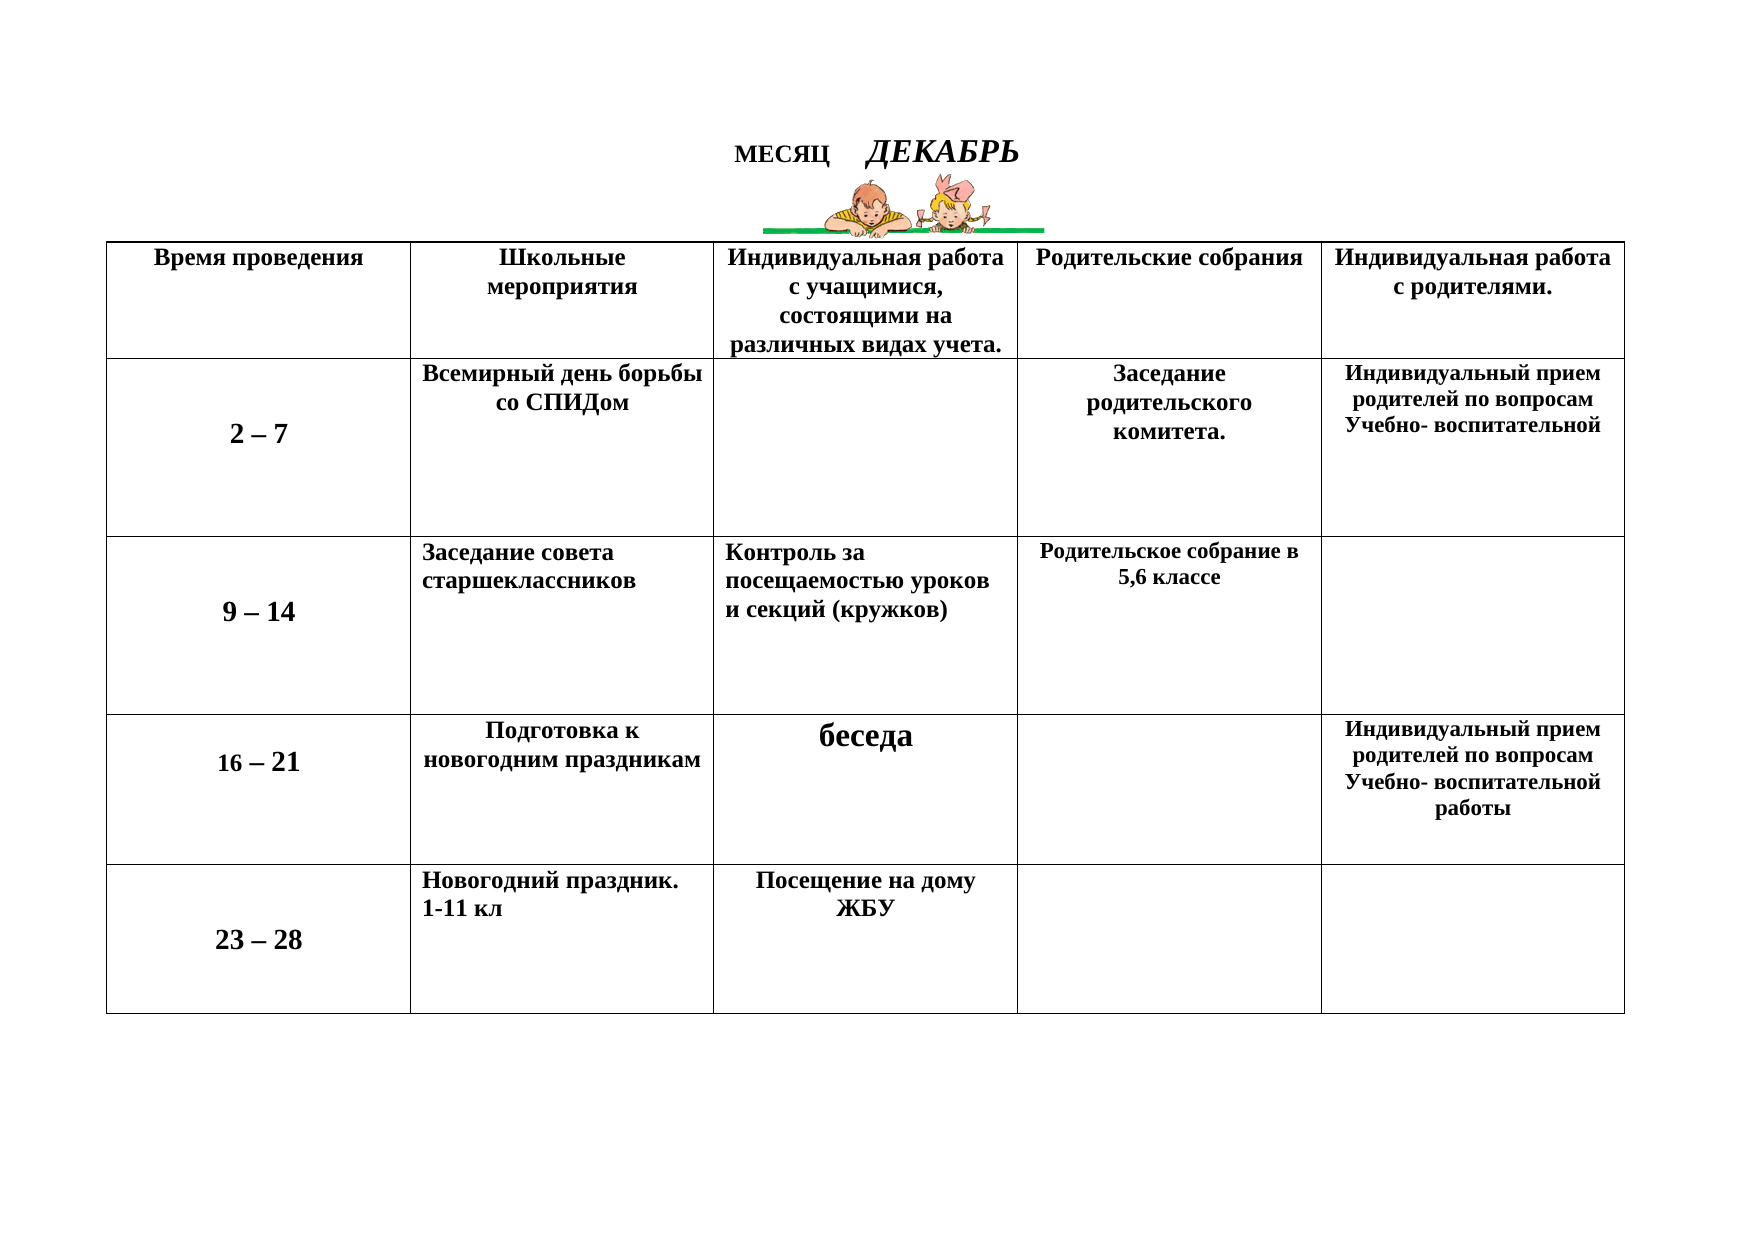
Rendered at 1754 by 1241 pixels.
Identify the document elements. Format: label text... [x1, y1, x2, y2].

table_cell 2 – 7 [107, 359, 410, 536]
table_cell Родительское собрание в 5,6 классе [1018, 537, 1321, 714]
picture [763, 173, 1045, 239]
table_cell [1018, 715, 1321, 864]
table_cell [1018, 865, 1321, 1013]
table_cell Индивидуальный прием родителей по вопросам Учебно- воспитательной [1322, 359, 1624, 536]
table_cell 23 – 28 [107, 865, 410, 1013]
table_cell [1322, 865, 1624, 1013]
table_header Школьные мероприятия [411, 243, 713, 357]
table_cell Посещение на дому ЖБУ [714, 865, 1017, 1013]
table_header Индивидуальная работа с учащимися, состоящими на различных видах учета. [714, 243, 1017, 357]
table_cell 9 – 14 [107, 537, 410, 714]
table_cell Контроль за посещаемостью уроков и секций (кружков) [714, 537, 1017, 714]
table_cell беседа [714, 715, 1017, 864]
table_cell [1322, 537, 1624, 714]
table_cell Индивидуальный прием родителей по вопросам Учебно- воспитательной работы [1322, 715, 1624, 864]
table_header Время проведения [107, 243, 410, 357]
table_cell Новогодний праздник. 1-11 кл [411, 865, 713, 1013]
text МЕСЯЦ ДЕКАБРЬ [118, 131, 1636, 169]
table_cell Всемирный день борьбы со СПИДом [411, 359, 713, 536]
table_header Индивидуальная работа с родителями. [1322, 243, 1624, 357]
table_cell Подготовка к новогодним праздникам [411, 715, 713, 864]
table_header Родительские собрания [1018, 243, 1321, 357]
table_cell Заседание совета старшеклассников [411, 537, 713, 714]
table_cell [714, 359, 1017, 536]
table_cell 16 – 21 [107, 715, 410, 864]
table_cell Заседание родительского комитета. [1018, 359, 1321, 536]
